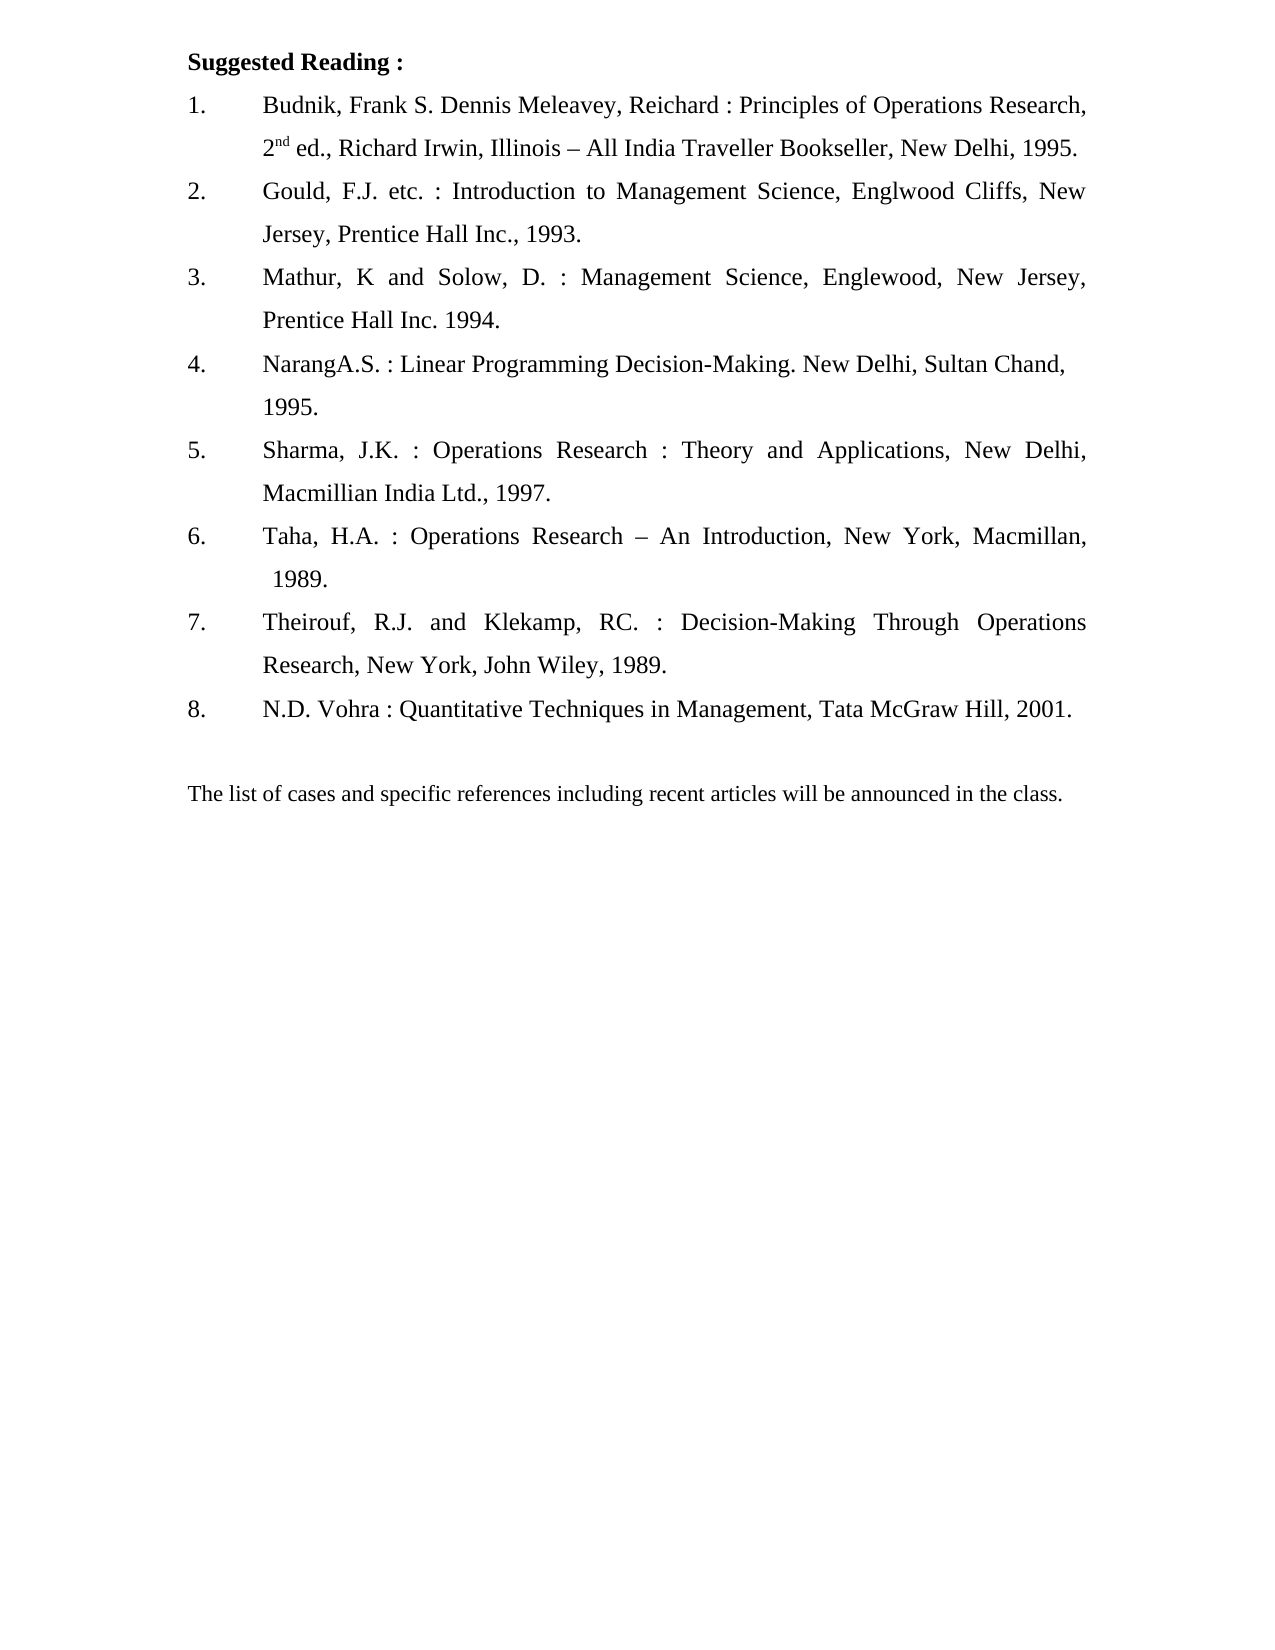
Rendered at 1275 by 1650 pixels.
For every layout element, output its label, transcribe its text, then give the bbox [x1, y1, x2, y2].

text Suggested Reading : [187, 47, 1087, 76]
list Budnik, Frank S. Dennis Meleavey, Reichard : Principles of Operations Research, 2nd ed., Richard Irwin, Illinois – All India Traveller Bookseller, New Delhi, 1995. [187, 90, 1087, 162]
list Gould, F.J. etc. : Introduction to Management Science, Englwood Cliffs, New Jersey, Prentice Hall Inc., 1993. [187, 176, 1087, 248]
list Taha, H.A. : Operations Research – An Introduction, New York, Macmillan, 1989. [187, 521, 1087, 593]
text 1995. [187, 392, 1087, 421]
list NarangA.S. : Linear Programming Decision-Making. New Delhi, Sultan Chand, [187, 349, 1087, 377]
list Theirouf, R.J. and Klekamp, RC. : Decision-Making Through Operations Research, New York, John Wiley, 1989. [187, 607, 1087, 679]
list N.D. Vohra : Quantitative Techniques in Management, Tata McGraw Hill, 2001. [187, 694, 1087, 722]
list Mathur, K and Solow, D. : Management Science, Englewood, New Jersey, Prentice Hall Inc. 1994. [187, 262, 1087, 334]
text The list of cases and specific references including recent articles will be announced in the class. [187, 780, 1087, 806]
list Sharma, J.K. : Operations Research : Theory and Applications, New Delhi, Macmillian India Ltd., 1997. [187, 435, 1087, 507]
